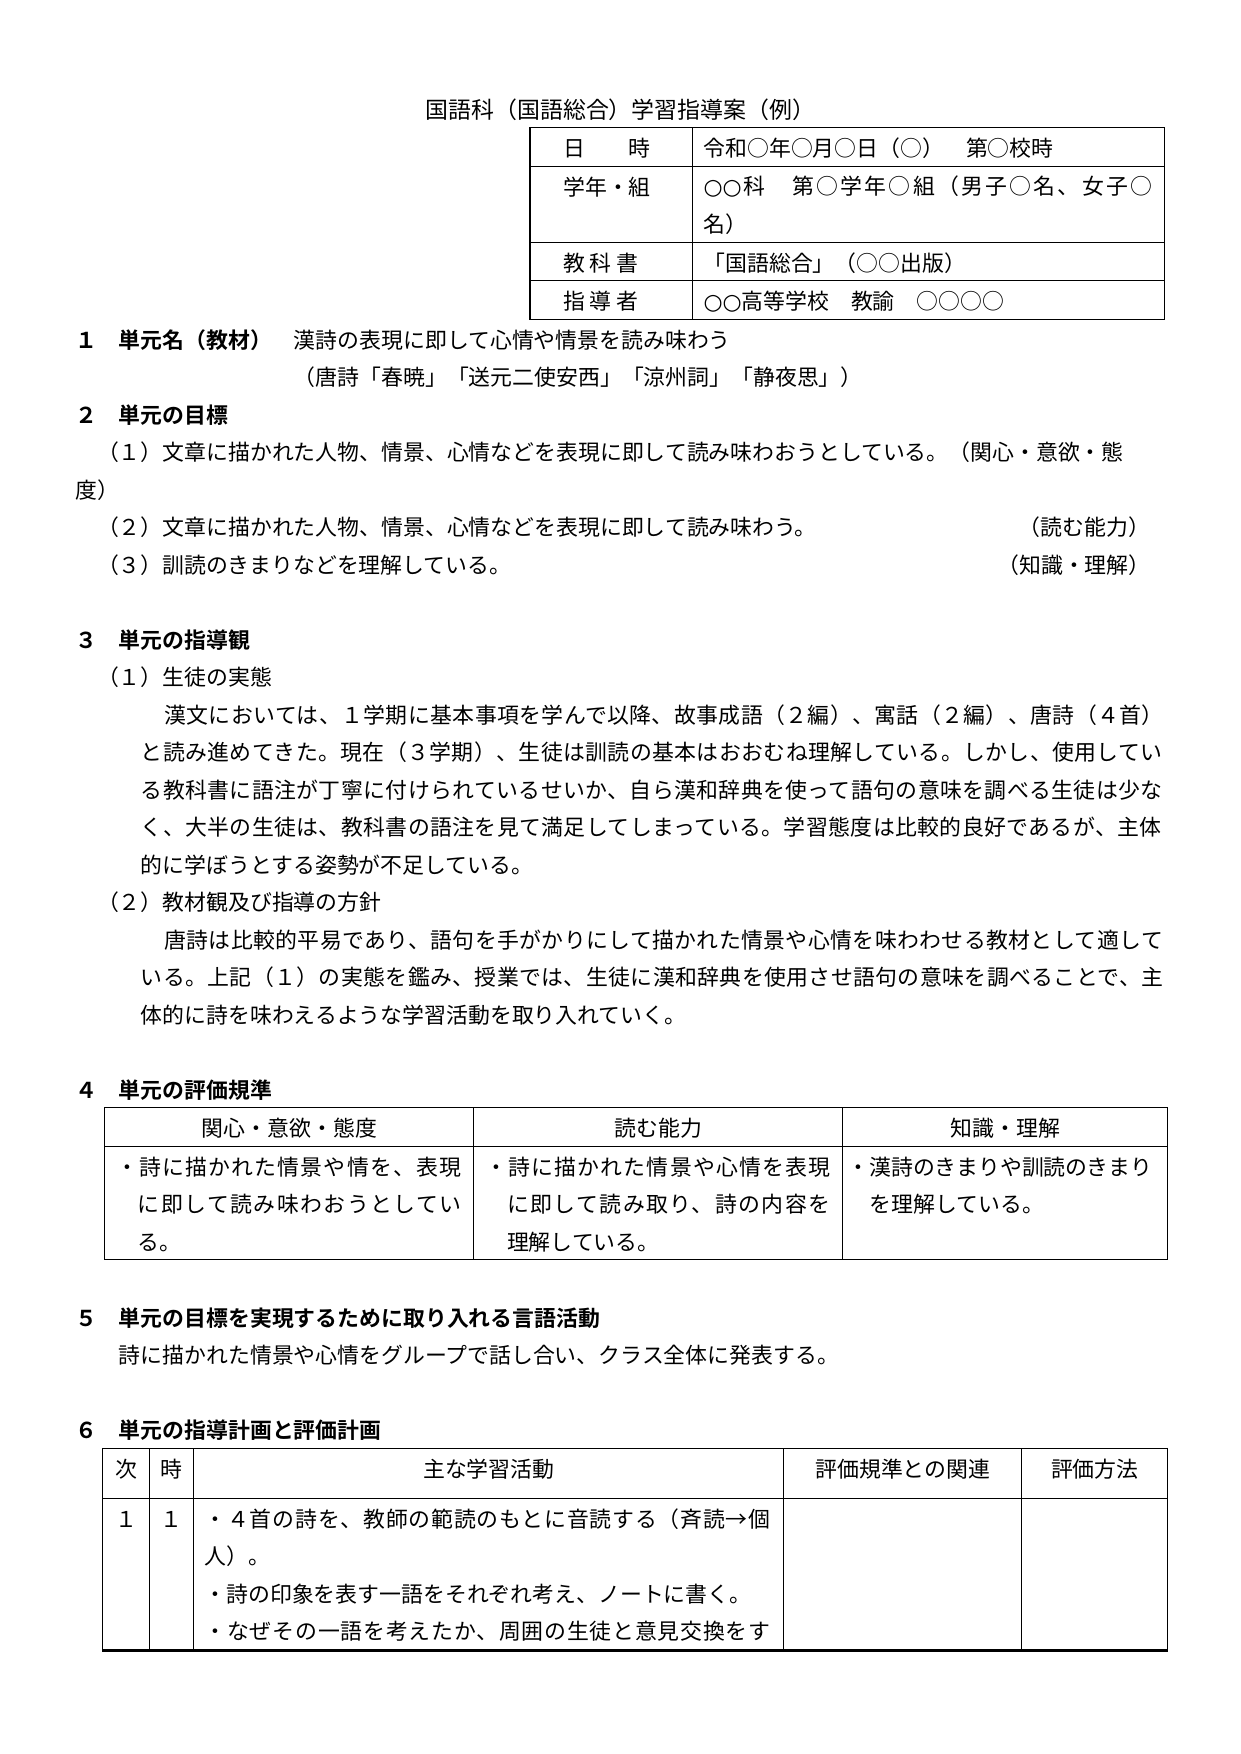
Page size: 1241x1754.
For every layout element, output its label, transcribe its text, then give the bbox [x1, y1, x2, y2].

text ４ 単元の評価規準 [75, 1070, 1165, 1107]
table_header 令和○年○月○日（○） 第○校時 [693, 128, 1164, 166]
text （２）教材観及び指導の方針 [75, 882, 1165, 920]
text ３ 単元の指導観 [75, 620, 1165, 657]
table_cell 「国語総合」（○○出版） [693, 243, 1164, 280]
text ５ 単元の目標を実現するために取り入れる言語活動 [75, 1298, 1165, 1335]
table_cell 指 導 者 [531, 281, 692, 319]
table_cell ○○科 第○学年○組（男子○名、女子○名） [693, 167, 1164, 242]
table_header 時 [150, 1449, 193, 1498]
text （唐詩「春暁」「送元二使安西」「涼州詞」「静夜思」） [75, 357, 1165, 395]
table_cell ・漢詩のきまりや訓読のきまりを理解している。 [843, 1147, 1167, 1259]
text （１）文章に描かれた人物、情景、心情などを表現に即して読み味わおうとしている。（関心・意欲・態度） [75, 432, 1165, 507]
table_header 関心・意欲・態度 [105, 1108, 473, 1146]
table_cell 学年・組 [531, 167, 692, 242]
table_cell ○○高等学校 教諭 ○○○○ [693, 281, 1164, 319]
table_cell ・詩に描かれた情景や心情を表現に即して読み取り、詩の内容を理解している。 [474, 1147, 842, 1259]
table_header 知識・理解 [843, 1108, 1167, 1146]
table_cell [1022, 1499, 1167, 1649]
text １ 単元名（教材） 漢詩の表現に即して心情や情景を読み味わう [75, 320, 1165, 357]
text 漢文においては、１学期に基本事項を学んで以降、故事成語（２編）、寓話（２編）、唐詩（４首）と読み進めてきた。現在（３学期）、生徒は訓読の基本はおおむね理解している。しかし、使用している教科書に語注が丁寧に付けられているせいか、自ら漢和辞典を使って語句の意味を調べる生徒は少なく、大半の生徒は、教科書の語注を見て満足してしまっている。学習態度は比較的良好であるが、主体的に学ぼうとする姿勢が不足している。 [75, 695, 1165, 882]
table_header 主な学習活動 [194, 1449, 783, 1498]
text ６ 単元の指導計画と評価計画 [75, 1410, 1165, 1448]
text （２）文章に描かれた人物、情景、心情などを表現に即して読み味わう。 （読む能力） [75, 507, 1165, 545]
table_cell [784, 1499, 1021, 1649]
text 詩に描かれた情景や心情をグループで話し合い、クラス全体に発表する。 [75, 1335, 1165, 1373]
table_header 次 [103, 1449, 149, 1498]
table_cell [194, 1499, 783, 1649]
table_header 日 時 [531, 128, 692, 166]
text ２ 単元の目標 [75, 395, 1165, 432]
table_header 読む能力 [474, 1108, 842, 1146]
table_cell １ [103, 1499, 149, 1649]
text 国語科（国語総合）学習指導案（例） [75, 89, 1165, 127]
text （１）生徒の実態 [75, 657, 1165, 695]
text 唐詩は比較的平易であり、語句を手がかりにして描かれた情景や心情を味わわせる教材として適している。上記（１）の実態を鑑み、授業では、生徒に漢和辞典を使用させ語句の意味を調べることで、主体的に詩を味わえるような学習活動を取り入れていく。 [75, 920, 1165, 1032]
text （３）訓読のきまりなどを理解している。 （知識・理解） [75, 545, 1165, 582]
table_cell ・詩に描かれた情景や情を、表現に即して読み味わおうとしている。 [105, 1147, 473, 1259]
table_header 評価規準との関連 [784, 1449, 1021, 1498]
table_cell 教 科 書 [531, 243, 692, 280]
table_header 評価方法 [1022, 1449, 1167, 1498]
table_cell １ [150, 1499, 193, 1649]
